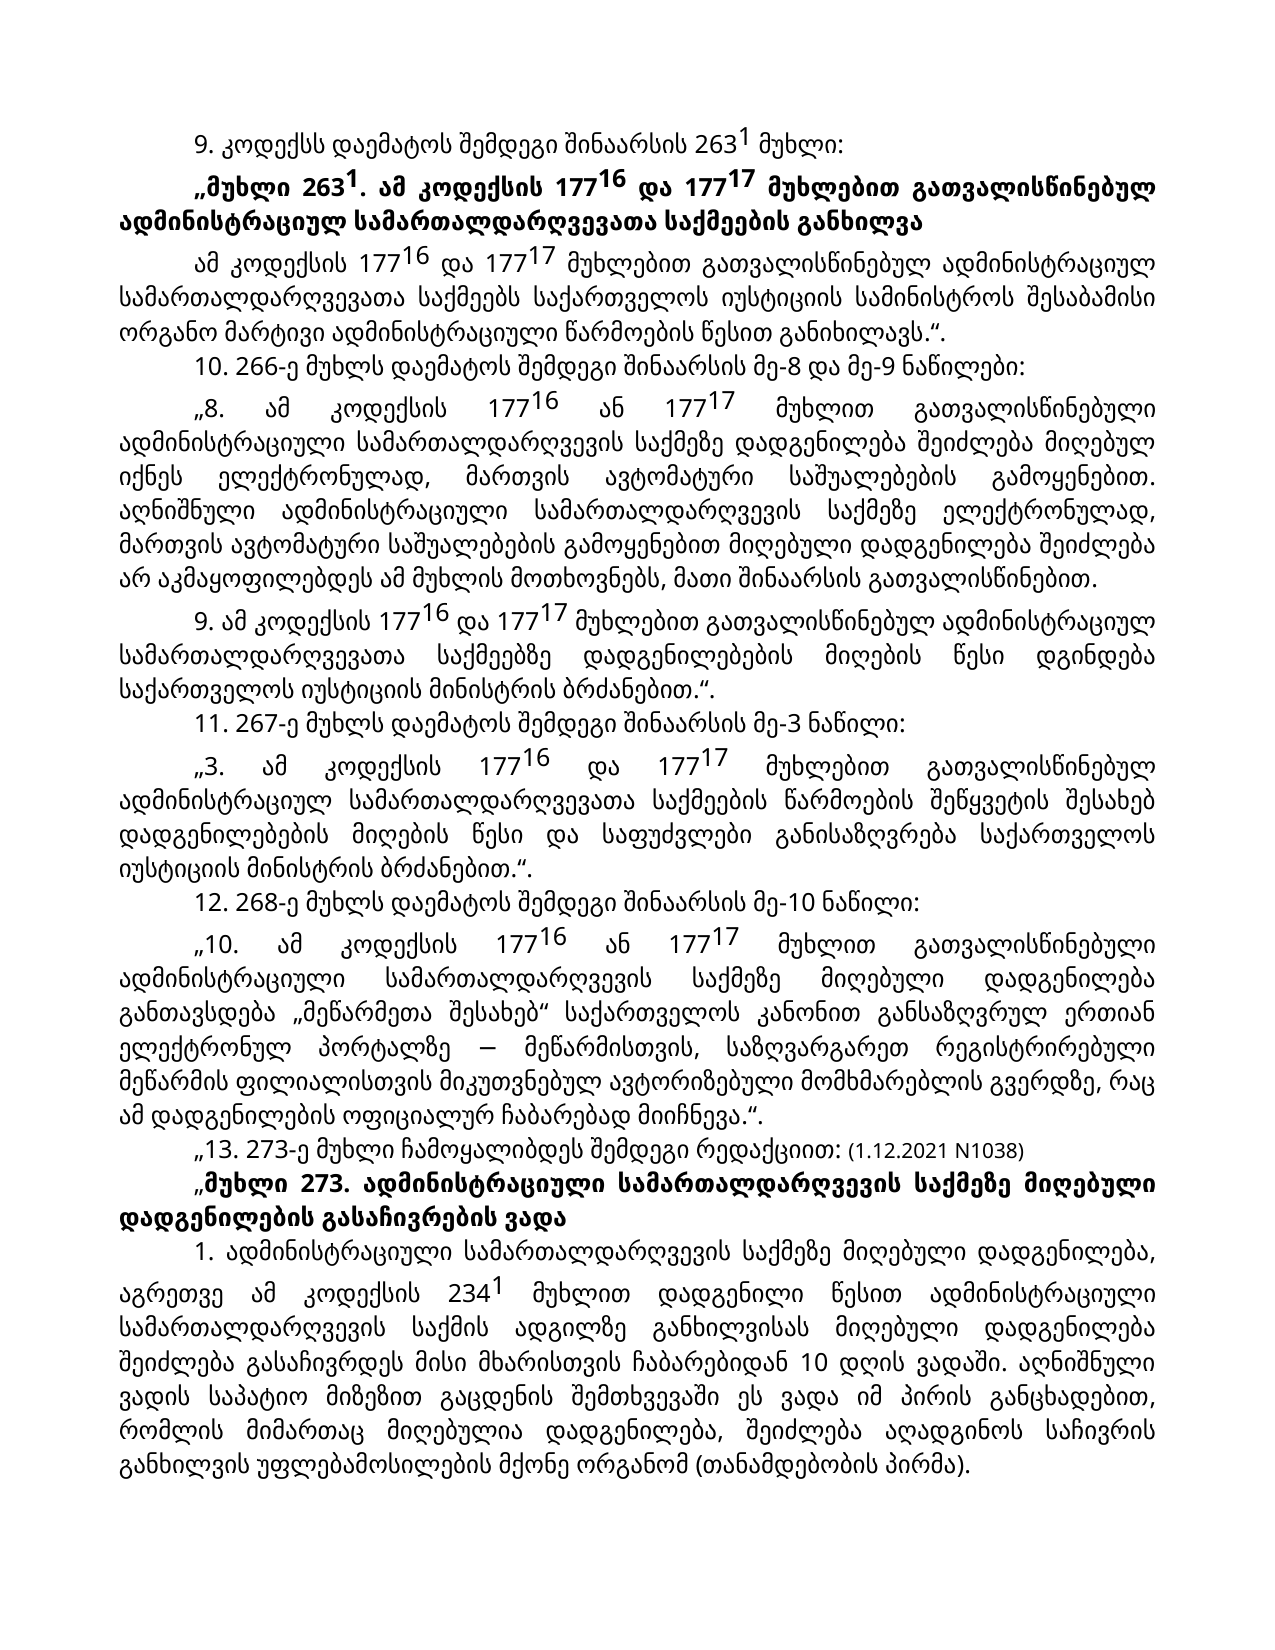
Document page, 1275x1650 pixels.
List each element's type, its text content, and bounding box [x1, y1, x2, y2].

text 1. ადმინისტრაციული სამართალდარღვევის საქმეზე მიღებული დადგენილება, აგრეთვე ამ კოდექსის 234​1 მუხლით დადგენილი წესით ადმინისტრაციული სამართალდარღვევის საქმის ადგილზე განხილვისას მიღებული დადგენილება შეიძლება გასაჩივრდეს მისი მხარისთვის ჩაბარებიდან 10 დღის ვადაში. აღნიშნული ვადის საპატიო მიზეზით გაცდენის შემთხვევაში ეს ვადა იმ პირის განცხადებით, რომლის მიმართაც მიღებულია დადგენილება, შეიძლება აღადგინოს საჩივრის განხილვის უფლებამოსილების მქონე ორგანომ (თანამდებობის პირმა). [118, 1233, 1156, 1480]
text 10. 266-ე მუხლს დაემატოს შემდეგი შინაარსის მე-8 და მე-9 ნაწილები: [118, 348, 1156, 382]
text „3. ამ კოდექსის 177​16 და 177​17 მუხლებით გათვალისწინებულ ადმინისტრაციულ სამართალდარღვევათა საქმეების წარმოების შეწყვეტის შესახებ დადგენილებების მიღების წესი და საფუძვლები განისაზღვრება საქართველოს იუსტიციის მინისტრის ბრძანებით.“. [118, 740, 1156, 884]
text 11. 267-ე მუხლს დაემატოს შემდეგი შინაარსის მე-3 ნაწილი: [118, 706, 1156, 740]
text „10. ამ კოდექსის 177​16 ან 177​17 მუხლით გათვალისწინებული ადმინისტრაციული სამართალდარღვევის საქმეზე მიღებული დადგენილება განთავსდება „მეწარმეთა შესახებ“ საქართველოს კანონით განსაზღვრულ ერთიან ელექტრონულ პორტალზე − მეწარმისთვის, საზღვარგარეთ რეგისტრირებული მეწარმის ფილიალისთვის მიკუთვნებულ ავტორიზებული მომხმარებლის გვერდზე, რაც ამ დადგენილების ოფიციალურ ჩაბარებად მიიჩნევა.“. [118, 918, 1156, 1131]
text ამ კოდექსის 177​16 და 177​17 მუხლებით გათვალისწინებულ ადმინისტრაციულ სამართალდარღვევათა საქმეებს საქართველოს იუსტიციის სამინისტროს შესაბამისი ორგანო მარტივი ადმინისტრაციული წარმოების წესით განიხილავს.“. [118, 238, 1156, 348]
text „მუხლი 263​1. ამ კოდექსის 177​16 და 177​17 მუხლებით გათვალისწინებულ ადმინისტრაციულ სამართალდარღვევათა საქმეების განხილვა [118, 161, 1156, 238]
text „13. 273-ე მუხლი ჩამოყალიბდეს შემდეგი რედაქციით: (1.12.2021 N1038) [118, 1131, 1156, 1165]
text 9. ამ კოდექსის 177​16 და 177​17 მუხლებით გათვალისწინებულ ადმინისტრაციულ სამართალდარღვევათა საქმეებზე დადგენილებების მიღების წესი დგინდება საქართველოს იუსტიციის მინისტრის ბრძანებით.“. [118, 595, 1156, 706]
text 9. კოდექსს დაემატოს შემდეგი შინაარსის 263​1 მუხლი: [118, 118, 1156, 161]
text „მუხლი 273. ადმინისტრაციული სამართალდარღვევის საქმეზე მიღებული დადგენილების გასაჩივრების ვადა [118, 1165, 1156, 1233]
text „8. ამ კოდექსის 177​16 ან 177​17 მუხლით გათვალისწინებული ადმინისტრაციული სამართალდარღვევის საქმეზე დადგენილება შეიძლება მიღებულ იქნეს ელექტრონულად, მართვის ავტომატური საშუალებების გამოყენებით. აღნიშნული ადმინისტრაციული სამართალდარღვევის საქმეზე ელექტრონულად, მართვის ავტომატური საშუალებების გამოყენებით მიღებული დადგენილება შეიძლება არ აკმაყოფილებდეს ამ მუხლის მოთხოვნებს, მათი შინაარსის გათვალისწინებით. [118, 382, 1156, 595]
text 12. 268-ე მუხლს დაემატოს შემდეგი შინაარსის მე-10 ნაწილი: [118, 884, 1156, 918]
